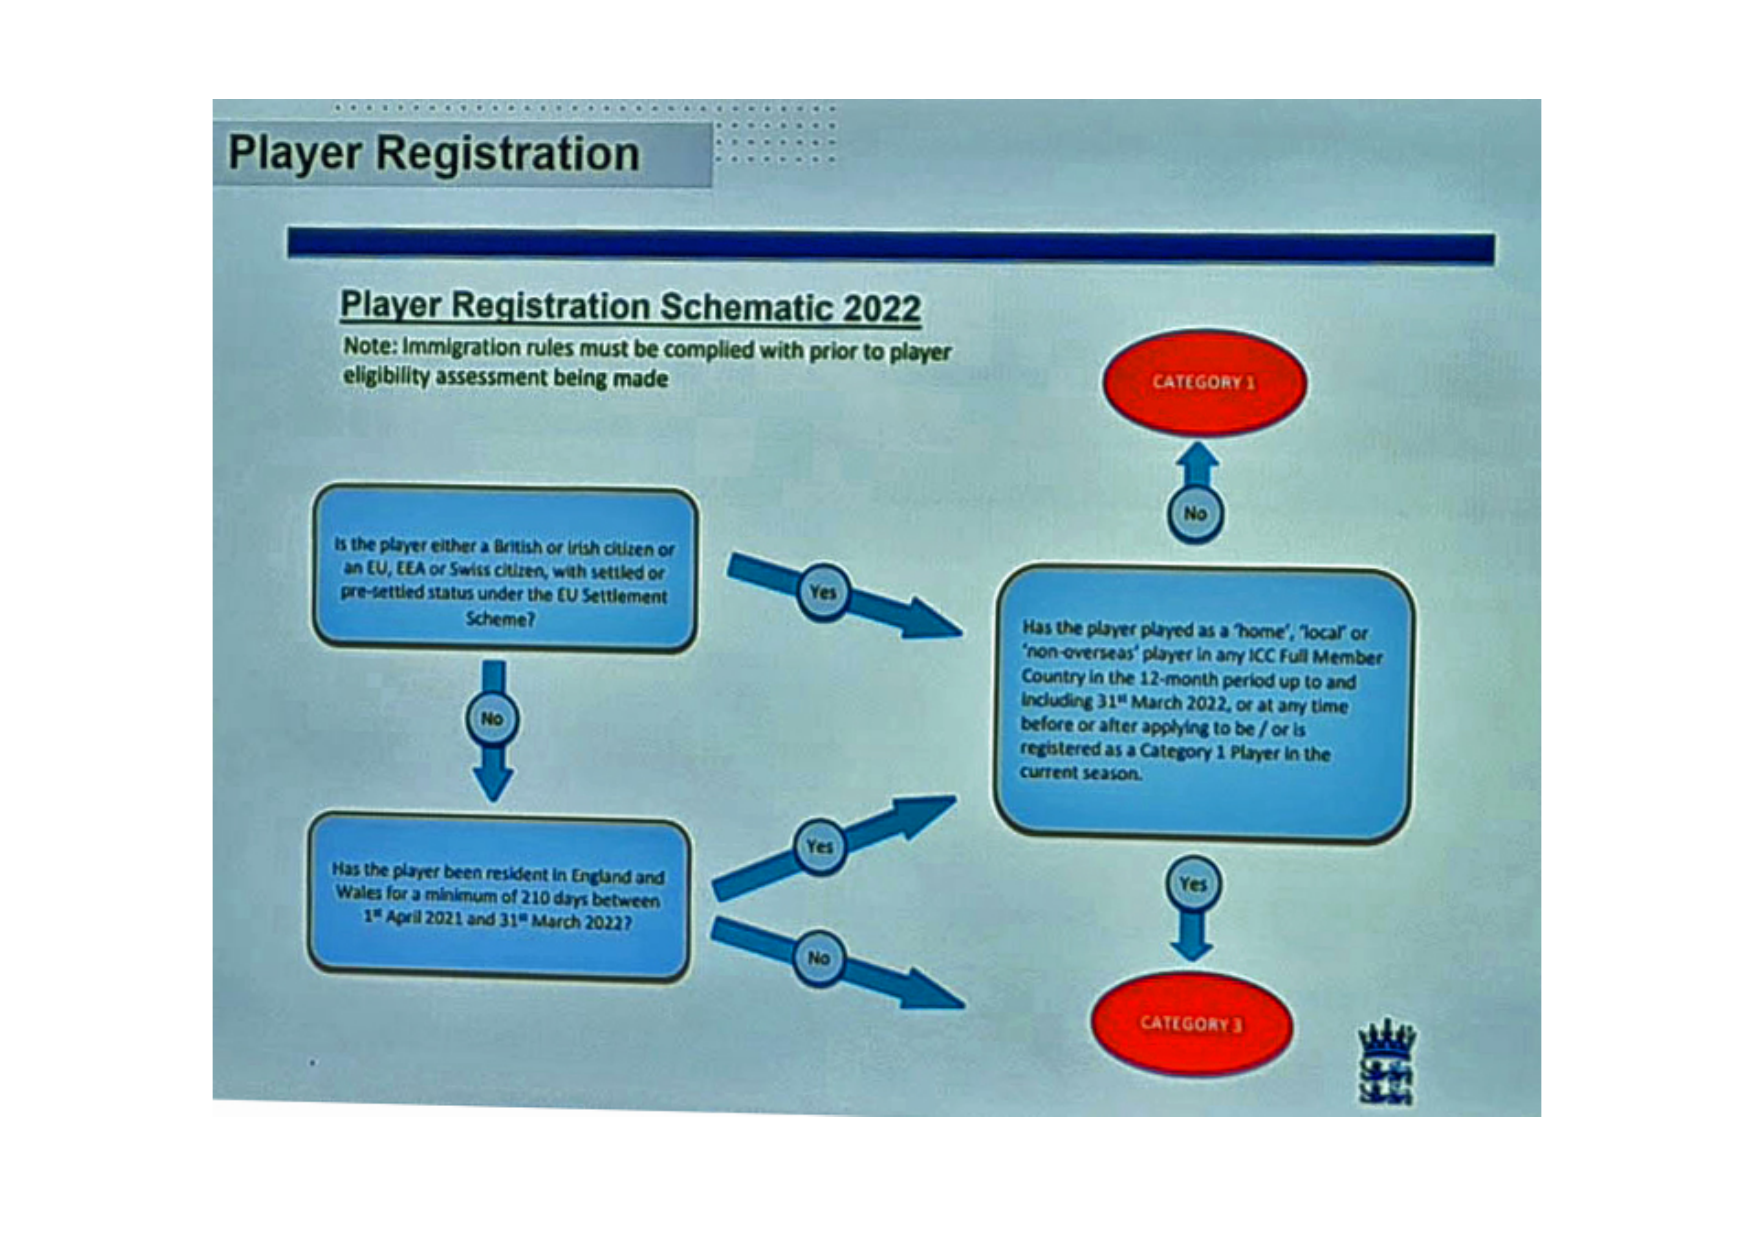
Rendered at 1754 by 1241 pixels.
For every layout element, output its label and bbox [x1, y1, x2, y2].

picture [212, 99, 1542, 1117]
